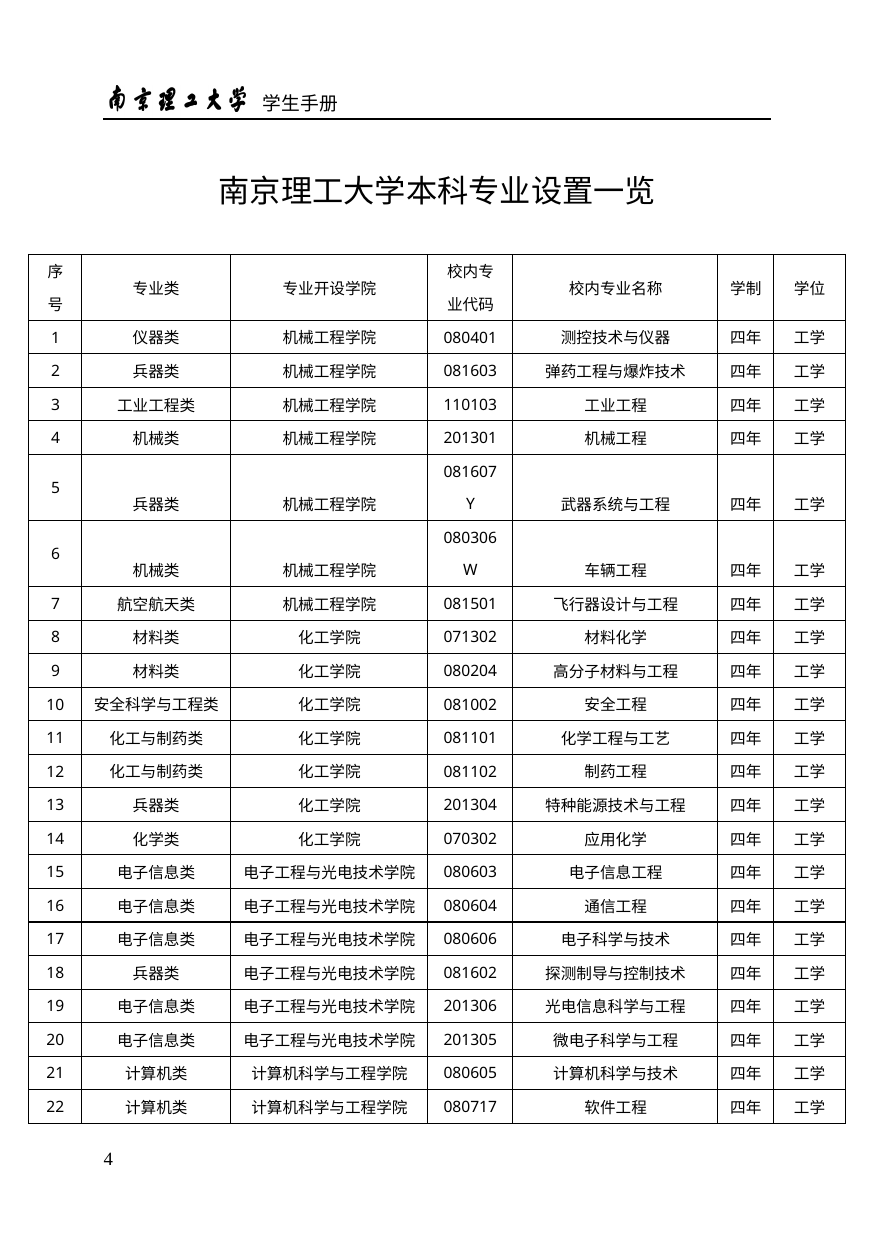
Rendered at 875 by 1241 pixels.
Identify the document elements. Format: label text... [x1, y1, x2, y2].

table_cell 兵器类 [82, 354, 230, 387]
table_cell 工学 [774, 388, 845, 420]
table_cell 计算机类 [82, 1090, 230, 1123]
table_cell 机械工程学院 [231, 321, 427, 353]
table_cell 081002 [428, 688, 512, 720]
table_cell 化学工程与工艺 [513, 721, 717, 754]
table_cell 工学 [774, 654, 845, 687]
table_cell 光电信息科学与工程 [513, 990, 717, 1022]
table_cell 电子信息类 [82, 1023, 230, 1056]
table_cell 四年 [718, 521, 773, 586]
table_cell 四年 [718, 587, 773, 619]
table_header 专业开设学院 [231, 255, 427, 320]
table_cell 6 [29, 521, 81, 586]
table_cell 工业工程类 [82, 388, 230, 420]
table_cell 工学 [774, 788, 845, 821]
table_cell 四年 [718, 688, 773, 720]
table_cell 制药工程 [513, 755, 717, 787]
table_cell 5 [29, 455, 81, 520]
table_cell 化工学院 [231, 721, 427, 754]
table_cell 化学类 [82, 822, 230, 854]
table_cell 10 [29, 688, 81, 720]
table_cell 电子工程与光电技术学院 [231, 889, 427, 921]
table_cell 2 [29, 354, 81, 387]
table_cell 特种能源技术与工程 [513, 788, 717, 821]
table_cell 四年 [718, 1023, 773, 1056]
table_cell 21 [29, 1057, 81, 1089]
table_header 学制 [718, 255, 773, 320]
table_cell 化工学院 [231, 654, 427, 687]
table_cell 11 [29, 721, 81, 754]
table_cell 201301 [428, 421, 512, 454]
table_cell 弹药工程与爆炸技术 [513, 354, 717, 387]
table_cell 081101 [428, 721, 512, 754]
table_cell 机械工程学院 [231, 421, 427, 454]
table_cell 8 [29, 621, 81, 653]
table_cell 20 [29, 1023, 81, 1056]
table_header 校内专业名称 [513, 255, 717, 320]
table_cell 工学 [774, 421, 845, 454]
table_cell 4 [29, 421, 81, 454]
table_cell 070302 [428, 822, 512, 854]
table_cell 武器系统与工程 [513, 455, 717, 520]
table_cell 安全工程 [513, 688, 717, 720]
table_cell 四年 [718, 621, 773, 653]
table_cell 工学 [774, 354, 845, 387]
table_header 序号 [29, 255, 81, 320]
table_cell 080605 [428, 1057, 512, 1089]
table_cell 兵器类 [82, 455, 230, 520]
table_cell 材料化学 [513, 621, 717, 653]
table_cell 材料类 [82, 654, 230, 687]
table_cell 081102 [428, 755, 512, 787]
table_cell 16 [29, 889, 81, 921]
table_cell 机械类 [82, 421, 230, 454]
table_cell 飞行器设计与工程 [513, 587, 717, 619]
table_cell 1 [29, 321, 81, 353]
table_cell 材料类 [82, 621, 230, 653]
table_cell 工业工程 [513, 388, 717, 420]
table_cell 四年 [718, 388, 773, 420]
table_cell 110103 [428, 388, 512, 420]
table_cell 四年 [718, 788, 773, 821]
table_cell 机械工程学院 [231, 354, 427, 387]
table_cell 应用化学 [513, 822, 717, 854]
table_header 校内专业代码 [428, 255, 512, 320]
table_cell 080606 [428, 923, 512, 955]
table_cell 电子工程与光电技术学院 [231, 923, 427, 955]
table_cell 四年 [718, 855, 773, 888]
table_cell 计算机类 [82, 1057, 230, 1089]
table_cell 四年 [718, 654, 773, 687]
table_cell 12 [29, 755, 81, 787]
table_cell 工学 [774, 990, 845, 1022]
table_cell 17 [29, 923, 81, 955]
table_cell 工学 [774, 855, 845, 888]
table_cell 机械工程学院 [231, 521, 427, 586]
table_cell 四年 [718, 956, 773, 988]
table_cell 化工学院 [231, 621, 427, 653]
table_cell 航空航天类 [82, 587, 230, 619]
table_cell 14 [29, 822, 81, 854]
table_cell 201305 [428, 1023, 512, 1056]
table_cell 3 [29, 388, 81, 420]
table_cell 080204 [428, 654, 512, 687]
table_cell 高分子材料与工程 [513, 654, 717, 687]
table_cell 080306W [428, 521, 512, 586]
table_cell 工学 [774, 889, 845, 921]
text 南京理工大学本科专业设置一览 [103, 156, 771, 221]
table_cell 071302 [428, 621, 512, 653]
table_cell 18 [29, 956, 81, 988]
table_cell 四年 [718, 1090, 773, 1123]
table_cell 四年 [718, 990, 773, 1022]
table_cell 工学 [774, 721, 845, 754]
table_cell 计算机科学与工程学院 [231, 1057, 427, 1089]
table_cell 电子科学与技术 [513, 923, 717, 955]
picture [102, 85, 249, 119]
table_cell 安全科学与工程类 [82, 688, 230, 720]
table_cell 工学 [774, 1057, 845, 1089]
table_cell 微电子科学与工程 [513, 1023, 717, 1056]
table_cell 电子信息工程 [513, 855, 717, 888]
table_cell 化工学院 [231, 755, 427, 787]
table_cell 车辆工程 [513, 521, 717, 586]
table_cell 四年 [718, 321, 773, 353]
table_cell 工学 [774, 521, 845, 586]
table_cell 四年 [718, 1057, 773, 1089]
table_cell 化工学院 [231, 822, 427, 854]
table_cell 机械工程学院 [231, 455, 427, 520]
table_cell 电子工程与光电技术学院 [231, 855, 427, 888]
table_cell 测控技术与仪器 [513, 321, 717, 353]
table_cell 15 [29, 855, 81, 888]
table_cell 工学 [774, 621, 845, 653]
table_cell 计算机科学与工程学院 [231, 1090, 427, 1123]
table_cell 四年 [718, 755, 773, 787]
table_cell 电子信息类 [82, 889, 230, 921]
table_cell 工学 [774, 956, 845, 988]
table_cell 兵器类 [82, 788, 230, 821]
table_cell 工学 [774, 455, 845, 520]
table_cell 四年 [718, 455, 773, 520]
table_cell 081501 [428, 587, 512, 619]
table_cell 四年 [718, 354, 773, 387]
table_cell 9 [29, 654, 81, 687]
table_cell 081602 [428, 956, 512, 988]
table_cell 电子信息类 [82, 923, 230, 955]
table_cell 探测制导与控制技术 [513, 956, 717, 988]
table_cell 7 [29, 587, 81, 619]
table_cell 19 [29, 990, 81, 1022]
table_cell 仪器类 [82, 321, 230, 353]
table_header 专业类 [82, 255, 230, 320]
table_cell 工学 [774, 822, 845, 854]
table_cell 机械类 [82, 521, 230, 586]
table_cell 080603 [428, 855, 512, 888]
table_cell 电子信息类 [82, 990, 230, 1022]
table_cell 电子工程与光电技术学院 [231, 1023, 427, 1056]
table_cell 软件工程 [513, 1090, 717, 1123]
table_cell 电子信息类 [82, 855, 230, 888]
table_cell 四年 [718, 421, 773, 454]
table_cell 22 [29, 1090, 81, 1123]
table_cell 化工学院 [231, 788, 427, 821]
table_cell 电子工程与光电技术学院 [231, 956, 427, 988]
table_cell 四年 [718, 923, 773, 955]
table_cell 13 [29, 788, 81, 821]
table_cell 机械工程 [513, 421, 717, 454]
table_cell 计算机科学与技术 [513, 1057, 717, 1089]
table_header 学位 [774, 255, 845, 320]
table_cell 工学 [774, 755, 845, 787]
table_cell 201306 [428, 990, 512, 1022]
table_cell 080401 [428, 321, 512, 353]
table_cell 电子工程与光电技术学院 [231, 990, 427, 1022]
table_cell 兵器类 [82, 956, 230, 988]
table_cell 工学 [774, 1023, 845, 1056]
table_cell 机械工程学院 [231, 388, 427, 420]
table_cell 化工学院 [231, 688, 427, 720]
table_cell 工学 [774, 587, 845, 619]
table_cell 201304 [428, 788, 512, 821]
table_cell 080717W [428, 1090, 512, 1123]
table_cell 081607Y [428, 455, 512, 520]
table_cell 通信工程 [513, 889, 717, 921]
table_cell 工学 [774, 923, 845, 955]
table_cell 工学 [774, 1090, 845, 1123]
table_cell 化工与制药类 [82, 755, 230, 787]
table_cell 工学 [774, 688, 845, 720]
table_cell 机械工程学院 [231, 587, 427, 619]
table_cell 四年 [718, 889, 773, 921]
table_cell 四年 [718, 822, 773, 854]
table_cell 四年 [718, 721, 773, 754]
table_cell 工学 [774, 321, 845, 353]
table_cell 081603 [428, 354, 512, 387]
table_cell 080604 [428, 889, 512, 921]
table_cell 化工与制药类 [82, 721, 230, 754]
